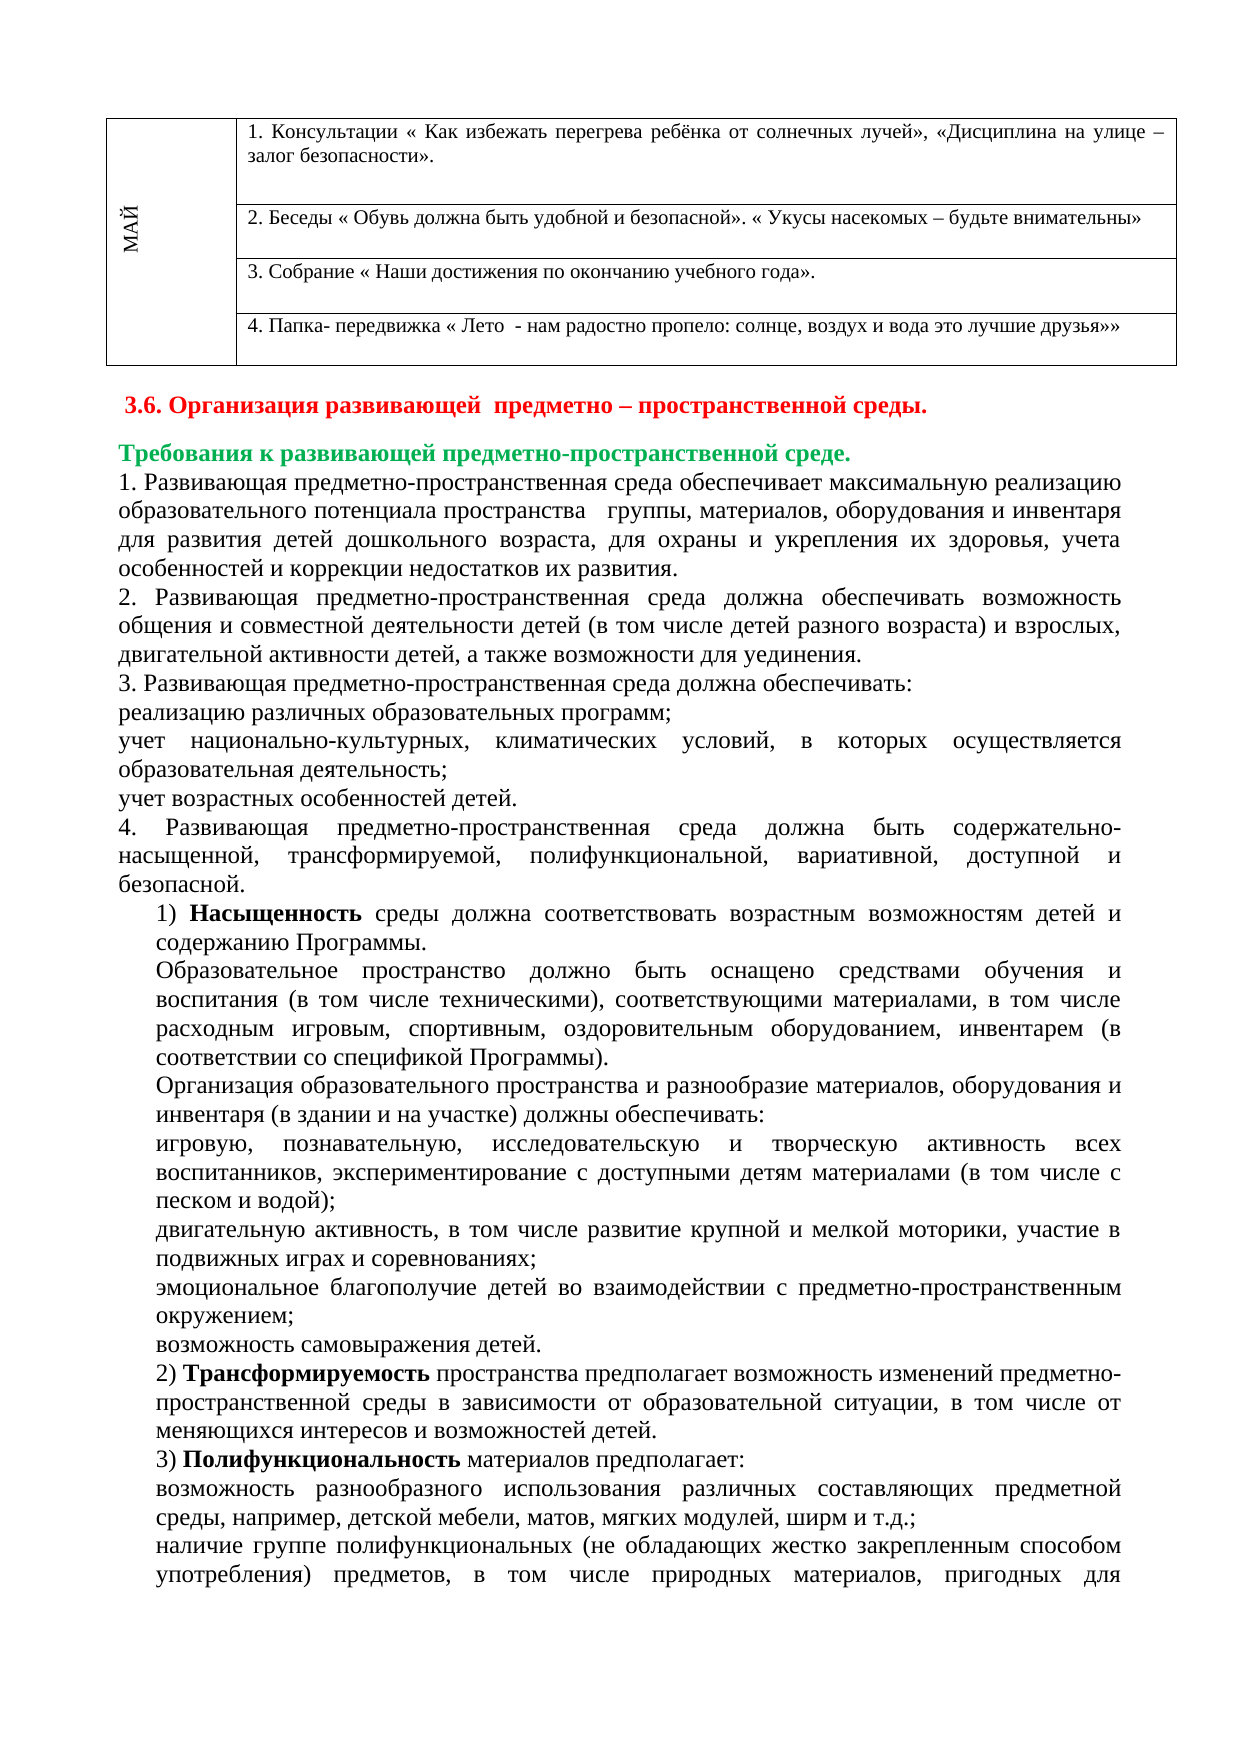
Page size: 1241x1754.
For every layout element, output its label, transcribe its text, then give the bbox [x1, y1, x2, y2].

text 4. Развивающая предметно-пространственная среда должна быть содержательно-насыщенной, трансформируемой, полифункциональной, вариативной, доступной и безопасной. [118, 812, 1122, 898]
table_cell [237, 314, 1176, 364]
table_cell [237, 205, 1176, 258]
text учет национально-культурных, климатических условий, в которых осуществляется образовательная деятельность; [118, 726, 1122, 783]
text 3.6. Организация развивающей предметно – пространственной среды. [118, 391, 1122, 419]
text двигательную активность, в том числе развитие крупной и мелкой моторики, участие в подвижных играх и соревнованиях; [156, 1214, 1122, 1272]
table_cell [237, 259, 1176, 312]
text Организация образовательного пространства и разнообразие материалов, оборудования и инвентаря (в здании и на участке) должны обеспечивать: [156, 1071, 1122, 1128]
text Образовательное пространство должно быть оснащено средствами обучения и воспитания (в том числе техническими), соответствующими материалами, в том числе расходным игровым, спортивным, оздоровительным оборудованием, инвентарем (в соответствии со спецификой Программы). [156, 956, 1122, 1071]
text реализацию различных образовательных программ; [118, 697, 1122, 726]
text 1) Насыщенность среды должна соответствовать возрастным возможностям детей и содержанию Программы. [156, 898, 1122, 956]
text возможность разнообразного использования различных составляющих предметной среды, например, детской мебели, матов, мягких модулей, ширм и т.д.; [156, 1473, 1122, 1531]
text 1. Развивающая предметно-пространственная среда обеспечивает максимальную реализацию образовательного потенциала пространства группы, материалов, оборудования и инвентаря для развития детей дошкольного возраста, для охраны и укрепления их здоровья, учета особенностей и коррекции недостатков их развития. [118, 467, 1122, 582]
text 3. Развивающая предметно-пространственная среда должна обеспечивать: [118, 668, 1122, 697]
text учет возрастных особенностей детей. [118, 783, 1122, 812]
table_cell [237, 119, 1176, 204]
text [156, 1531, 1122, 1588]
text игровую, познавательную, исследовательскую и творческую активность всех воспитанников, экспериментирование с доступными детям материалами (в том числе с песком и водой); [156, 1128, 1122, 1214]
text 2. Развивающая предметно-пространственная среда должна обеспечивать возможность общения и совместной деятельности детей (в том числе детей разного возраста) и взрослых, двигательной активности детей, а также возможности для уединения. [118, 582, 1122, 668]
text 3) Полифункциональность материалов предполагает: [156, 1444, 1122, 1473]
text эмоциональное благополучие детей во взаимодействии с предметно-пространственным окружением; [156, 1272, 1122, 1329]
text возможность самовыражения детей. [156, 1329, 1122, 1358]
text Требования к развивающей предметно-пространственной среде. [118, 438, 1122, 467]
text 2) Трансформируемость пространства предполагает возможность изменений предметно-пространственной среды в зависимости от образовательной ситуации, в том числе от меняющихся интересов и возможностей детей. [156, 1358, 1122, 1444]
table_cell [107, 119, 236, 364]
